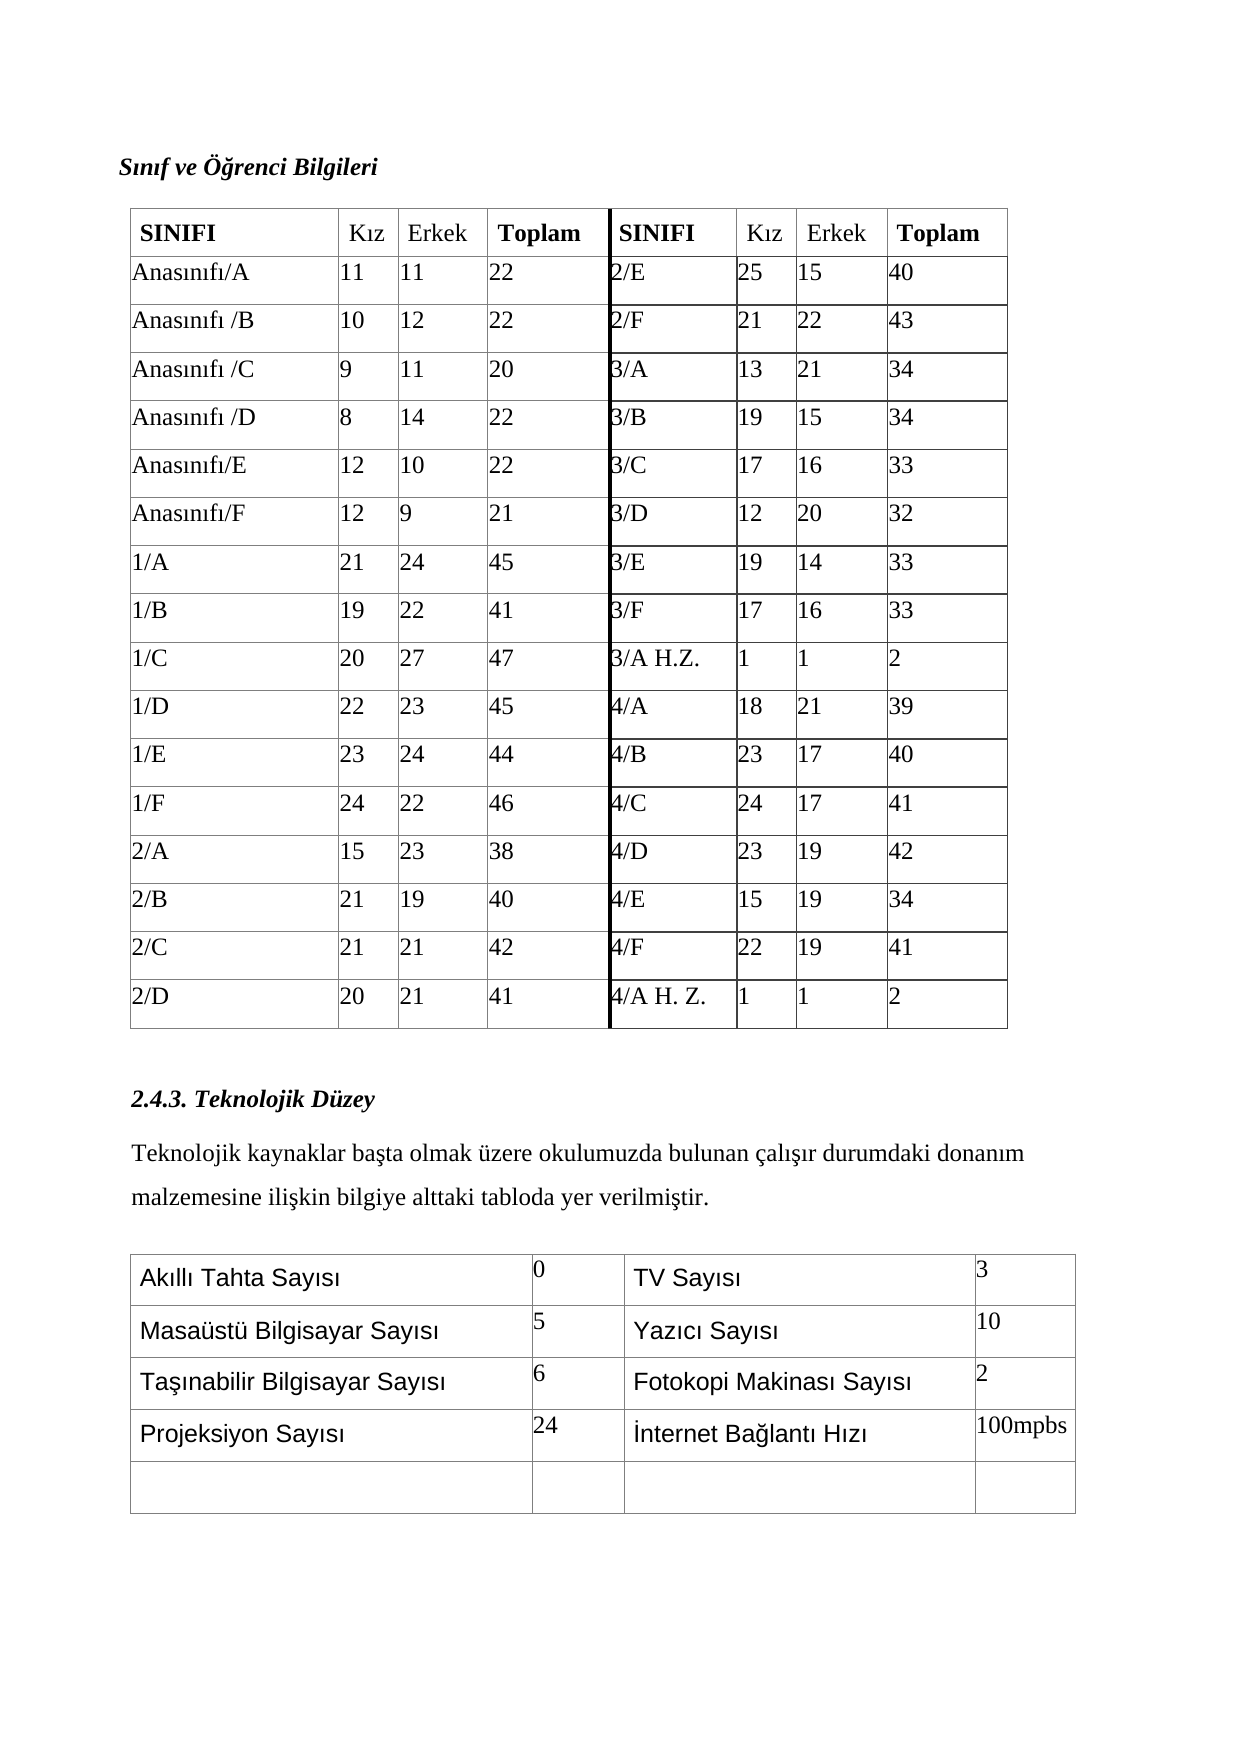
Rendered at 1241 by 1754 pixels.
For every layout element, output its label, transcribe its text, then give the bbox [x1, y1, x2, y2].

table_cell 3/B [612, 402, 736, 449]
table_cell 1 [738, 981, 796, 1027]
table_cell 6 [533, 1358, 624, 1409]
table_cell 47 [488, 643, 608, 690]
table_cell 22 [488, 401, 608, 449]
table_cell 2 [888, 981, 1007, 1027]
table_cell 17 [738, 595, 796, 642]
table_cell 41 [488, 594, 608, 642]
table_cell 21 [399, 932, 487, 979]
table_cell 10 [976, 1306, 1075, 1357]
table_cell 38 [488, 836, 608, 883]
table_cell 39 [888, 691, 1007, 738]
table_cell [533, 1462, 624, 1513]
table_header SINIFI [612, 209, 736, 256]
table_cell 41 [488, 980, 608, 1027]
table_cell 3/A H.Z. [612, 643, 736, 690]
table_cell 22 [797, 306, 887, 352]
table_header Kız [737, 209, 796, 256]
table_cell 19 [797, 933, 887, 979]
table_cell 5 [533, 1306, 624, 1357]
table_cell 33 [888, 595, 1007, 642]
table_cell Anasınıfı/F [131, 498, 338, 545]
table_cell 1/E [131, 739, 338, 786]
table_cell 27 [399, 643, 487, 690]
table_cell 10 [339, 305, 398, 352]
table_cell 19 [738, 547, 796, 593]
table_cell 33 [888, 547, 1007, 593]
text Teknolojik kaynaklar başta olmak üzere okulumuzda bulunan çalışır durumdaki donanım malzemesine ilişkin bilgiye alttaki tabloda yer verilmiştir. [131, 1138, 1126, 1210]
table_cell 16 [797, 450, 887, 497]
table_cell 42 [488, 932, 608, 979]
table_cell 12 [339, 498, 398, 545]
table_cell 23 [399, 691, 487, 738]
table_cell 9 [399, 498, 487, 545]
table_cell 22 [339, 691, 398, 738]
table_cell 4/E [612, 884, 736, 931]
table_cell Fotokopi Makinası Sayısı [625, 1358, 975, 1409]
table_cell 15 [797, 402, 887, 449]
table_cell 18 [738, 691, 796, 738]
table_cell 20 [797, 498, 887, 545]
table_cell 8 [339, 401, 398, 449]
table_cell 41 [888, 788, 1007, 834]
table_cell Projeksiyon Sayısı [131, 1410, 532, 1461]
table_cell 4/B [612, 740, 736, 786]
table_cell 45 [488, 546, 608, 593]
table_header 0 [533, 1255, 624, 1305]
table_cell Anasınıfı/A [131, 257, 338, 304]
table_cell 17 [797, 788, 887, 834]
table_cell 20 [339, 980, 398, 1027]
table_cell 23 [339, 739, 398, 786]
table_header SINIFI [131, 209, 338, 256]
table_cell 4/F [612, 933, 736, 979]
table_cell 34 [888, 402, 1007, 449]
table_cell 1/D [131, 691, 338, 738]
table_cell 40 [888, 740, 1007, 786]
table_cell 21 [488, 498, 608, 545]
table_cell 1 [738, 643, 796, 690]
table_header Toplam [488, 209, 608, 256]
table_cell 42 [888, 836, 1007, 883]
table_header 3 [976, 1255, 1075, 1305]
table_cell 46 [488, 787, 608, 834]
table_cell 2 [976, 1358, 1075, 1409]
table_cell 19 [399, 884, 487, 931]
table_cell 23 [738, 740, 796, 786]
table_cell 13 [738, 354, 796, 400]
table_cell 3/E [612, 547, 736, 593]
table_cell 22 [488, 257, 608, 304]
table_cell 16 [797, 595, 887, 642]
table_cell 1/B [131, 594, 338, 642]
table_cell 33 [888, 450, 1007, 497]
table_header Erkek [797, 209, 887, 256]
table_cell 2 [888, 643, 1007, 690]
table_cell 15 [797, 257, 887, 304]
table_cell Taşınabilir Bilgisayar Sayısı [131, 1358, 532, 1409]
table_cell Anasınıfı /B [131, 305, 338, 352]
table_cell 34 [888, 354, 1007, 400]
table_cell 22 [399, 594, 487, 642]
table_cell 4/A H. Z. [612, 981, 736, 1027]
table_cell 22 [488, 450, 608, 497]
table_cell 2/A [131, 836, 338, 883]
table_cell 44 [488, 739, 608, 786]
table_cell 22 [488, 305, 608, 352]
table_cell 11 [399, 257, 487, 304]
table_cell 20 [339, 643, 398, 690]
table_cell 1/C [131, 643, 338, 690]
table_cell 4/C [612, 788, 736, 834]
table_cell 24 [533, 1410, 624, 1461]
table_cell 19 [797, 836, 887, 883]
table_cell 9 [339, 353, 398, 400]
table_cell 23 [399, 836, 487, 883]
table_cell 14 [399, 401, 487, 449]
table_cell 23 [738, 836, 796, 883]
table_cell 2/E [612, 257, 736, 304]
table_cell 14 [797, 547, 887, 593]
table_cell 3/C [612, 450, 736, 497]
table_cell 12 [738, 498, 796, 545]
table_cell 21 [797, 354, 887, 400]
table_cell Anasınıfı /D [131, 401, 338, 449]
table_cell 43 [888, 306, 1007, 352]
table_cell 34 [888, 884, 1007, 931]
table_cell 22 [738, 933, 796, 979]
table_cell 25 [738, 257, 796, 304]
table_cell 4/A [612, 691, 736, 738]
table_cell 17 [797, 740, 887, 786]
table_cell 10 [399, 450, 487, 497]
table_cell 32 [888, 498, 1007, 545]
table_cell 1 [797, 643, 887, 690]
table_cell Masaüstü Bilgisayar Sayısı [131, 1306, 532, 1357]
table_cell 12 [399, 305, 487, 352]
table_cell 3/F [612, 595, 736, 642]
table_header Erkek [399, 209, 487, 256]
table_cell 21 [339, 932, 398, 979]
table_cell Anasınıfı /C [131, 353, 338, 400]
table_cell 22 [399, 787, 487, 834]
table_cell 24 [339, 787, 398, 834]
table_cell 21 [797, 691, 887, 738]
table_cell 24 [399, 739, 487, 786]
text 2.4.3. Teknolojik Düzey [131, 1084, 1126, 1113]
table_cell 11 [339, 257, 398, 304]
table_cell 100mpbs [976, 1410, 1075, 1461]
table_cell 45 [488, 691, 608, 738]
table_cell İnternet Bağlantı Hızı [625, 1410, 975, 1461]
table_cell Yazıcı Sayısı [625, 1306, 975, 1357]
table_cell 4/D [612, 836, 736, 883]
table_cell 15 [339, 836, 398, 883]
text Sınıf ve Öğrenci Bilgileri [119, 152, 1126, 181]
table_cell [131, 1462, 532, 1513]
table_cell 20 [488, 353, 608, 400]
table_cell 41 [888, 933, 1007, 979]
table_cell 2/D [131, 980, 338, 1027]
table_cell 21 [339, 884, 398, 931]
table_cell 40 [488, 884, 608, 931]
table_header TV Sayısı [625, 1255, 975, 1305]
table_cell 19 [339, 594, 398, 642]
table_cell 21 [339, 546, 398, 593]
table_cell 19 [797, 884, 887, 931]
table_cell 11 [399, 353, 487, 400]
table_cell 2/C [131, 932, 338, 979]
table_cell 40 [888, 257, 1007, 304]
table_cell 12 [339, 450, 398, 497]
table_cell 15 [738, 884, 796, 931]
table_cell 1 [797, 981, 887, 1027]
table_cell [976, 1462, 1075, 1513]
table_header Akıllı Tahta Sayısı [131, 1255, 532, 1305]
table_cell 24 [399, 546, 487, 593]
table_cell 21 [399, 980, 487, 1027]
table_cell [625, 1462, 975, 1513]
table_cell 19 [738, 402, 796, 449]
table_cell 3/D [612, 498, 736, 545]
table_cell 1/F [131, 787, 338, 834]
table_header Kız [339, 209, 398, 256]
table_cell 24 [738, 788, 796, 834]
table_cell 3/A [612, 354, 736, 400]
table_cell 2/B [131, 884, 338, 931]
table_cell 1/A [131, 546, 338, 593]
table_cell 17 [738, 450, 796, 497]
table_header Toplam [888, 209, 1007, 256]
table_cell 2/F [612, 306, 736, 352]
table_cell 21 [738, 306, 796, 352]
table_cell Anasınıfı/E [131, 450, 338, 497]
